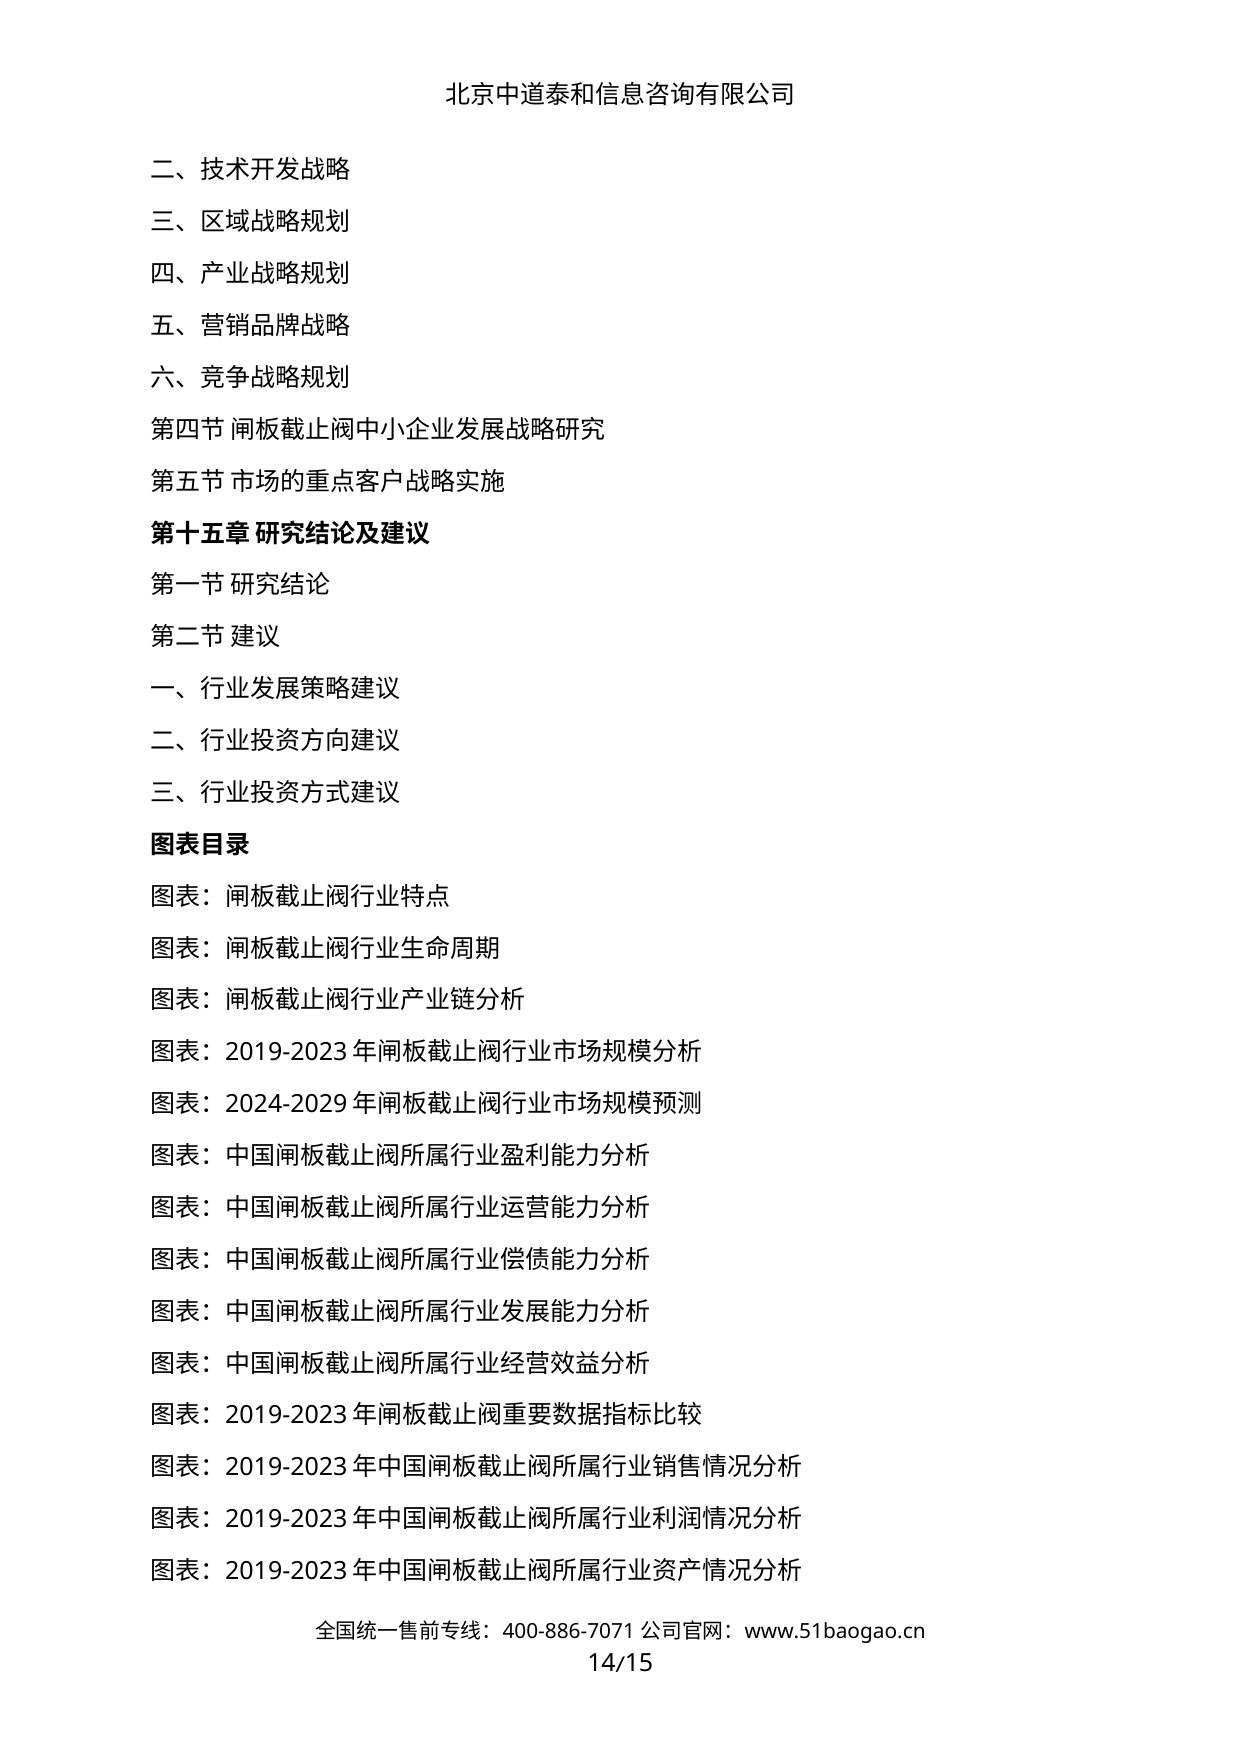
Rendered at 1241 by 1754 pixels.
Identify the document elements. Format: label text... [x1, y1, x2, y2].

text 第十五章 研究结论及建议 [150, 513, 1090, 549]
text 第一节 研究结论 [150, 565, 1090, 601]
text 第五节 市场的重点客户战略实施 [150, 461, 1090, 497]
text 图表：闸板截止阀行业特点 [150, 876, 1090, 912]
text 图表：中国闸板截止阀所属行业盈利能力分析 [150, 1136, 1090, 1172]
text 图表：中国闸板截止阀所属行业发展能力分析 [150, 1291, 1090, 1327]
text 图表：2019-2023年中国闸板截止阀所属行业销售情况分析 [150, 1447, 1090, 1483]
text 二、技术开发战略 [150, 150, 1090, 186]
text 三、行业投资方式建议 [150, 772, 1090, 809]
text 图表：2019-2023年闸板截止阀行业市场规模分析 [150, 1032, 1090, 1068]
text 六、竞争战略规划 [150, 357, 1090, 394]
text 图表目录 [150, 824, 1090, 861]
text 图表：闸板截止阀行业产业链分析 [150, 980, 1090, 1016]
text 第四节 闸板截止阀中小企业发展战略研究 [150, 409, 1090, 446]
text 图表：2024-2029年闸板截止阀行业市场规模预测 [150, 1084, 1090, 1120]
text 图表：中国闸板截止阀所属行业运营能力分析 [150, 1187, 1090, 1224]
text 图表：闸板截止阀行业生命周期 [150, 928, 1090, 964]
text 图表：中国闸板截止阀所属行业偿债能力分析 [150, 1239, 1090, 1276]
text 二、行业投资方向建议 [150, 721, 1090, 757]
text 三、区域战略规划 [150, 202, 1090, 238]
text 图表：2019-2023年中国闸板截止阀所属行业资产情况分析 [150, 1551, 1090, 1587]
text 四、产业战略规划 [150, 254, 1090, 290]
text 图表：2019-2023年中国闸板截止阀所属行业利润情况分析 [150, 1499, 1090, 1535]
text 图表：中国闸板截止阀所属行业经营效益分析 [150, 1343, 1090, 1379]
text 第二节 建议 [150, 617, 1090, 653]
text 图表：2019-2023年闸板截止阀重要数据指标比较 [150, 1395, 1090, 1431]
text 五、营销品牌战略 [150, 306, 1090, 342]
text 一、行业发展策略建议 [150, 669, 1090, 705]
